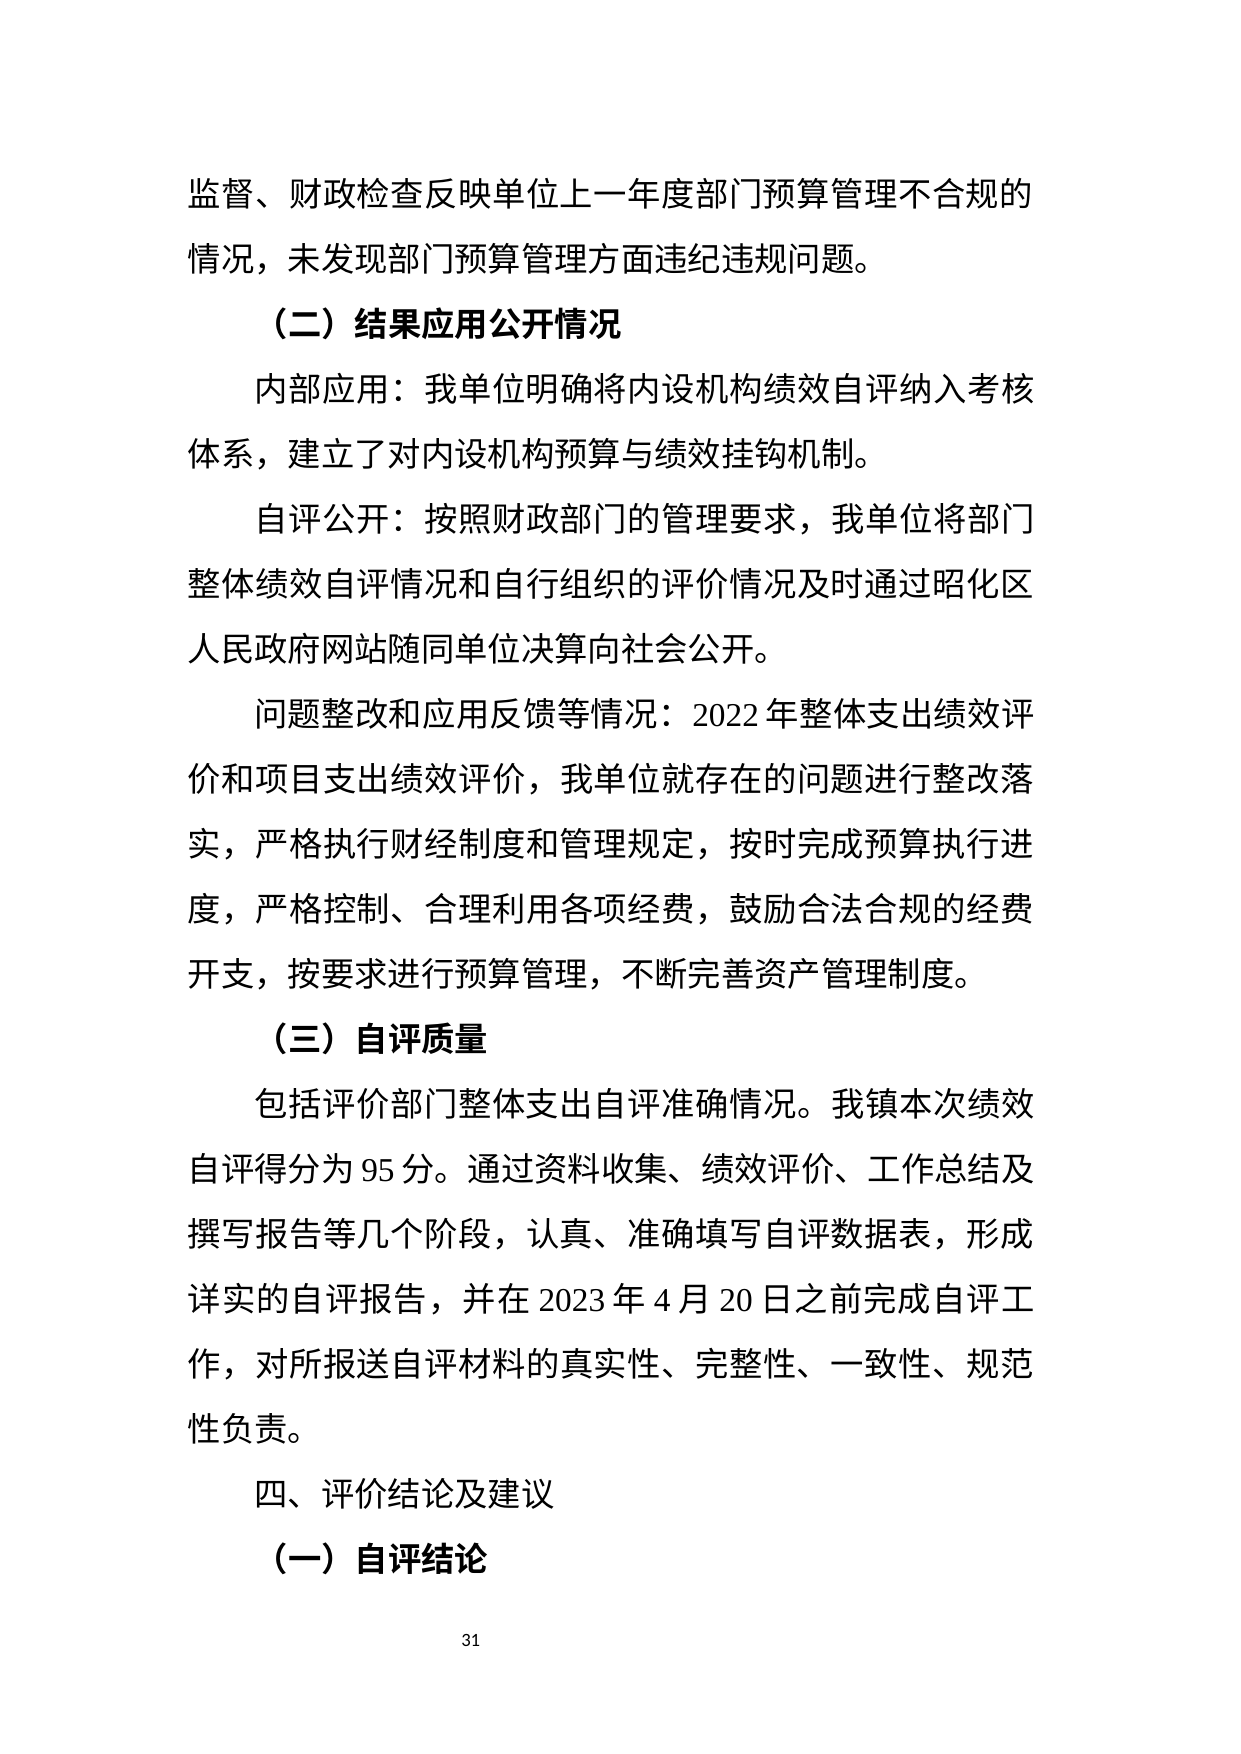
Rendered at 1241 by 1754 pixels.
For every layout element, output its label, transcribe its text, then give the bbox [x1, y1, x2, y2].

text （一）自评结论 [187, 1524, 1035, 1589]
text 自评公开：按照财政部门的管理要求，我单位将部门整体绩效自评情况和自行组织的评价情况及时通过昭化区人民政府网站随同单位决算向社会公开。 [187, 484, 1035, 679]
text （三）自评质量 [187, 1004, 1035, 1069]
text 问题整改和应用反馈等情况：2022年整体支出绩效评价和项目支出绩效评价，我单位就存在的问题进行整改落实，严格执行财经制度和管理规定，按时完成预算执行进度，严格控制、合理利用各项经费，鼓励合法合规的经费开支，按要求进行预算管理，不断完善资产管理制度。 [187, 679, 1035, 1004]
text 内部应用：我单位明确将内设机构绩效自评纳入考核体系，建立了对内设机构预算与绩效挂钩机制。 [187, 354, 1035, 484]
text （二）结果应用公开情况 [187, 289, 1035, 354]
text 包括评价部门整体支出自评准确情况。我镇本次绩效自评得分为95分。通过资料收集、绩效评价、工作总结及撰写报告等几个阶段，认真、准确填写自评数据表，形成详实的自评报告，并在2023年4月20日之前完成自评工作，对所报送自评材料的真实性、完整性、一致性、规范性负责。 [187, 1069, 1035, 1459]
text 四、评价结论及建议 [187, 1459, 1035, 1524]
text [187, 159, 1035, 289]
